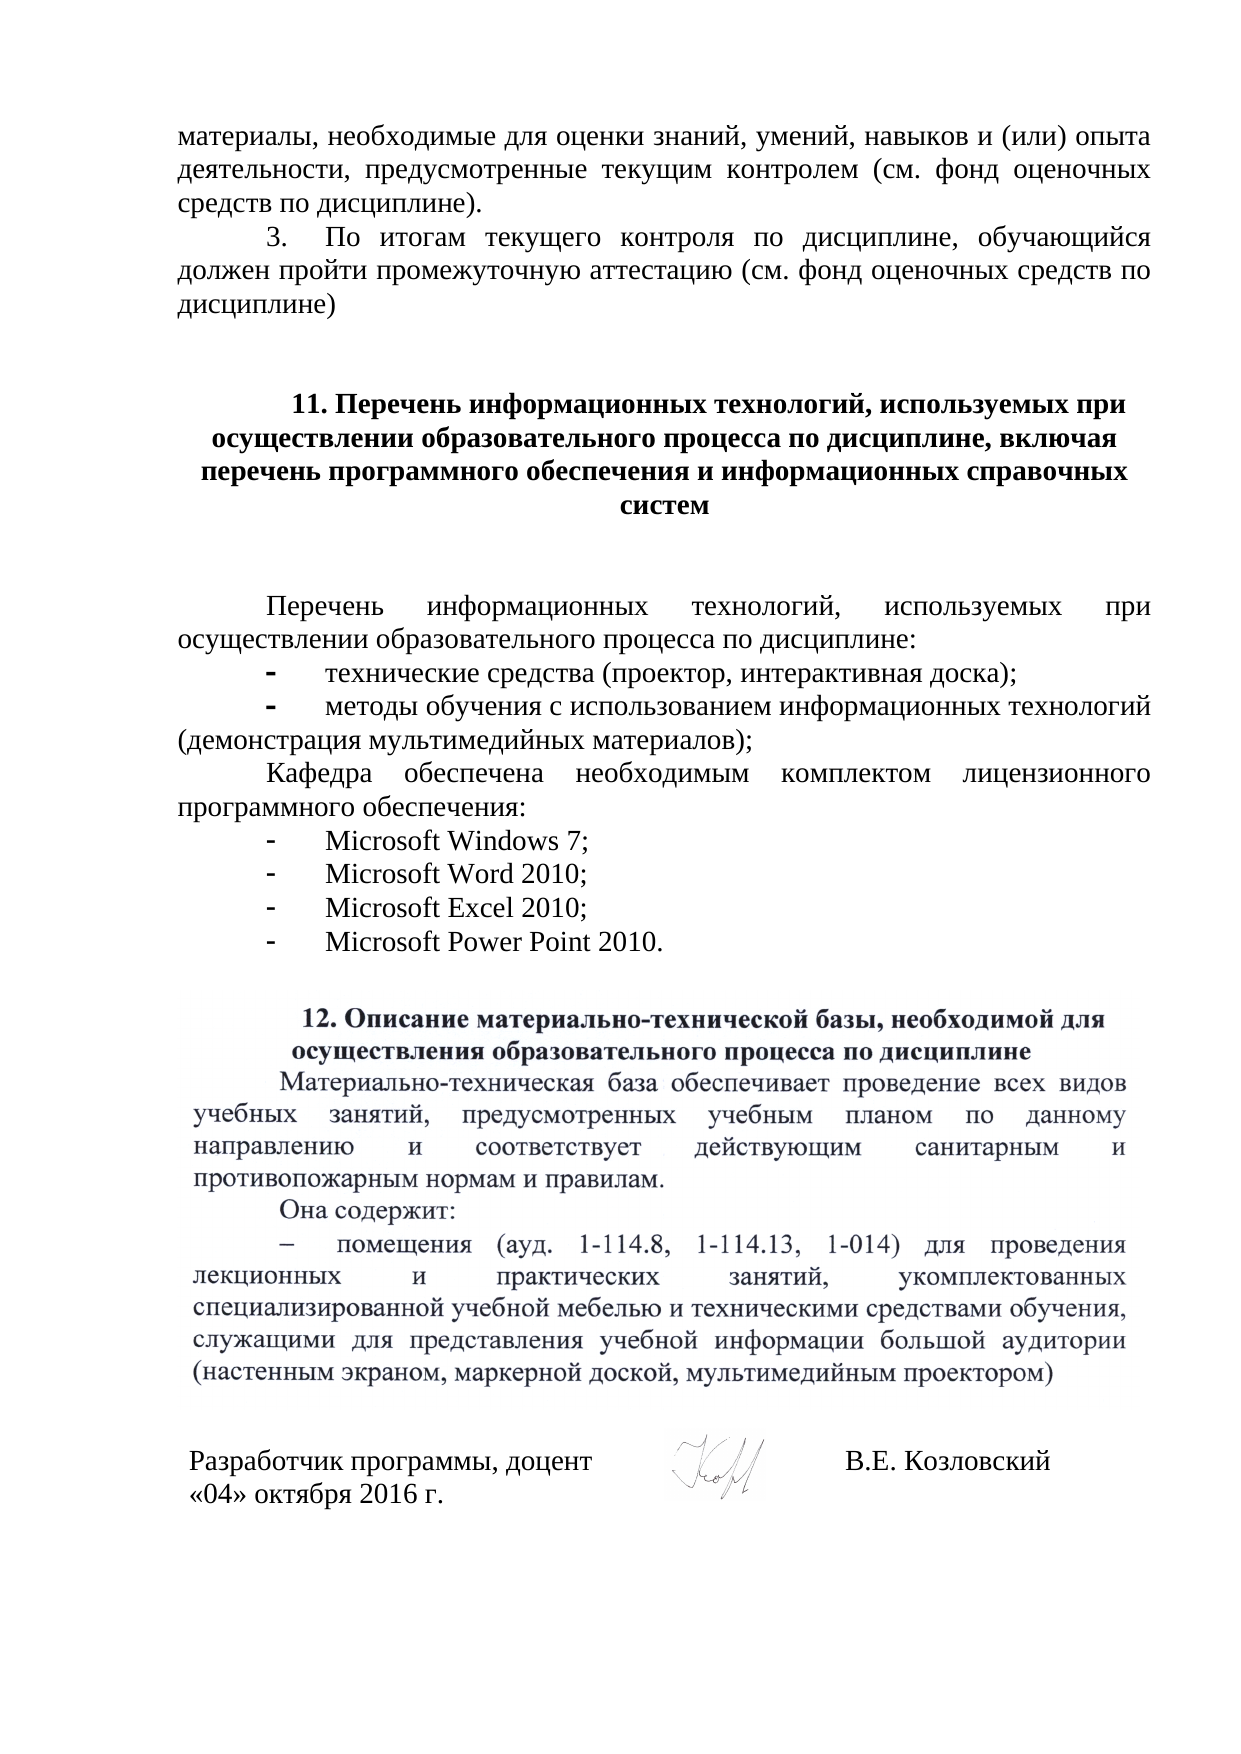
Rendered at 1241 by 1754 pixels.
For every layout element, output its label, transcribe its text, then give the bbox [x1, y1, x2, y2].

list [177, 118, 1152, 219]
text Кафедра обеспечена необходимым комплектом лицензионного программного обеспечения: [177, 756, 1152, 823]
table_header Разработчик программы, доцент «04» октября 2016 г. [177, 1410, 605, 1529]
list Microsoft Excel 2010; [177, 890, 1152, 924]
text Перечень информационных технологий, используемых при осуществлении образовательного процесса по дисциплине: [177, 588, 1152, 655]
list Microsoft Windows 7; [177, 823, 1152, 856]
list Microsoft Word 2010; [177, 856, 1152, 890]
picture [177, 990, 1140, 1410]
list По итогам текущего контроля по дисциплине, обучающийся должен пройти промежуточную аттестацию (см. фонд оценочных средств по дисциплине) [177, 219, 1152, 319]
list Microsoft Power Point 2010. [177, 924, 1152, 957]
picture [664, 1428, 766, 1501]
list методы обучения с использованием информационных технологий (демонстрация мультимедийных материалов); [177, 688, 1152, 756]
table_header [605, 1410, 826, 1529]
text 11. Перечень информационных технологий, используемых при осуществлении образовательного процесса по дисциплине, включая перечень программного обеспечения и информационных справочных систем [177, 386, 1152, 521]
list технические средства (проектор, интерактивная доска); [177, 655, 1152, 688]
table_header В.Е. Козловский [826, 1410, 1152, 1529]
